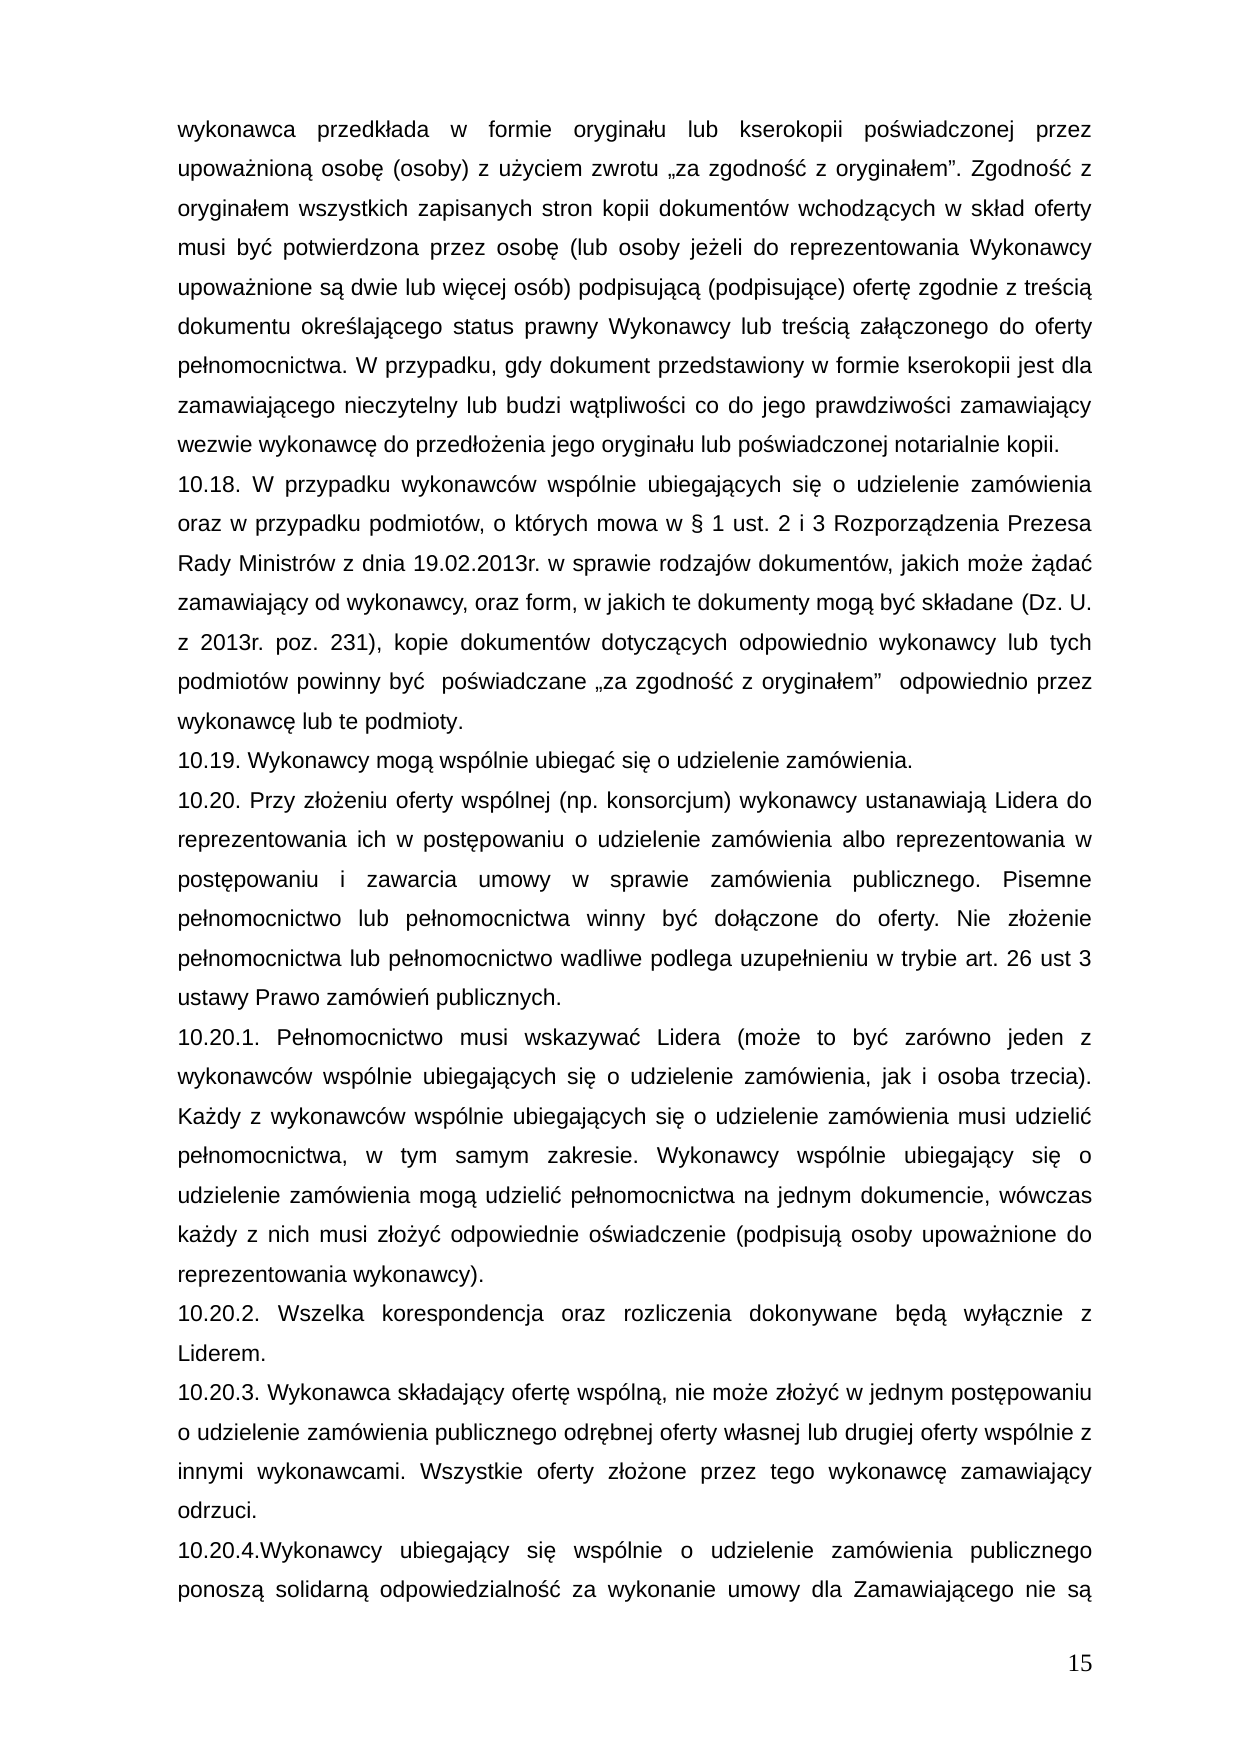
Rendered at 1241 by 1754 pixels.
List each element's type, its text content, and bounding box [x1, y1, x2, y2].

text 10.20.3. Wykonawca składający ofertę wspólną, nie może złożyć w jednym postępowaniu o udzielenie zamówienia publicznego odrębnej oferty własnej lub drugiej oferty wspólnie z innymi wykonawcami. Wszystkie oferty złożone przez tego wykonawcę zamawiający odrzuci. [177, 1379, 1092, 1524]
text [177, 116, 1092, 458]
text 10.20. Przy złożeniu oferty wspólnej (np. konsorcjum) wykonawcy ustanawiają Lidera do reprezentowania ich w postępowaniu o udzielenie zamówienia albo reprezentowania w postępowaniu i zawarcia umowy w sprawie zamówienia publicznego. Pisemne pełnomocnictwo lub pełnomocnictwa winny być dołączone do oferty. Nie złożenie pełnomocnictwa lub pełnomocnictwo wadliwe podlega uzupełnieniu w trybie art. 26 ust 3 ustawy Prawo zamówień publicznych. [177, 787, 1092, 1011]
text 10.20.2. Wszelka korespondencja oraz rozliczenia dokonywane będą wyłącznie z Liderem. [177, 1300, 1092, 1366]
text 10.20.1. Pełnomocnictwo musi wskazywać Lidera (może to być zarówno jeden z wykonawców wspólnie ubiegających się o udzielenie zamówienia, jak i osoba trzecia). Każdy z wykonawców wspólnie ubiegających się o udzielenie zamówienia musi udzielić pełnomocnictwa, w tym samym zakresie. Wykonawcy wspólnie ubiegający się o udzielenie zamówienia mogą udzielić pełnomocnictwa na jednym dokumencie, wówczas każdy z nich musi złożyć odpowiednie oświadczenie (podpisują osoby upoważnione do reprezentowania wykonawcy). [177, 1024, 1092, 1287]
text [177, 1537, 1092, 1603]
text 10.18. W przypadku wykonawców wspólnie ubiegających się o udzielenie zamówienia oraz w przypadku podmiotów, o których mowa w § 1 ust. 2 i 3 Rozporządzenia Prezesa Rady Ministrów z dnia 19.02.2013r. w sprawie rodzajów dokumentów, jakich może żądać zamawiający od wykonawcy, oraz form, w jakich te dokumenty mogą być składane (Dz. U. z 2013r. poz. 231), kopie dokumentów dotyczących odpowiednio wykonawcy lub tych podmiotów powinny być poświadczane „za zgodność z oryginałem” odpowiednio przez wykonawcę lub te podmioty. [177, 471, 1092, 734]
text 10.19. Wykonawcy mogą wspólnie ubiegać się o udzielenie zamówienia. [177, 747, 1092, 774]
